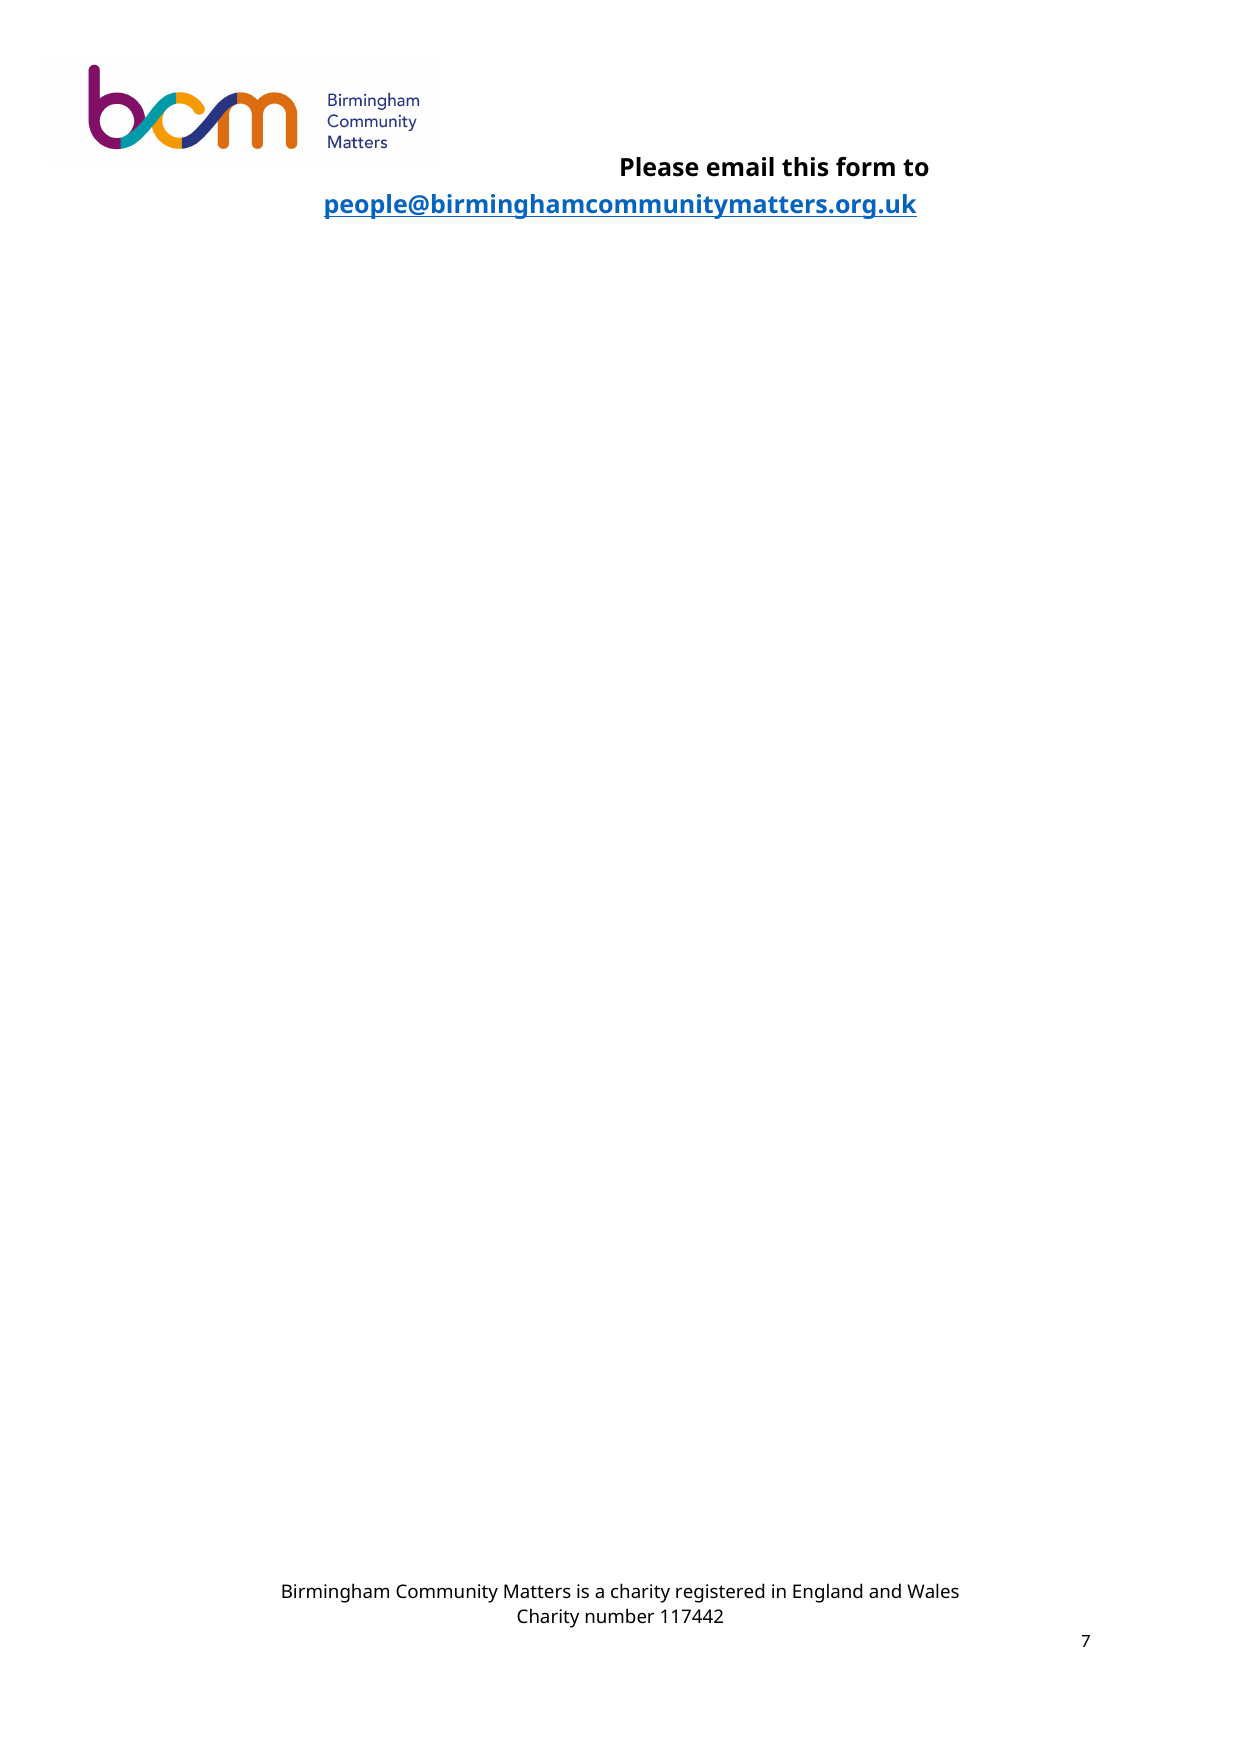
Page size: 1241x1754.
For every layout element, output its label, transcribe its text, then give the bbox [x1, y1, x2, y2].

picture [42, 57, 442, 167]
text Please email this form to people@birminghamcommunitymatters.org.uk [150, 150, 1090, 221]
